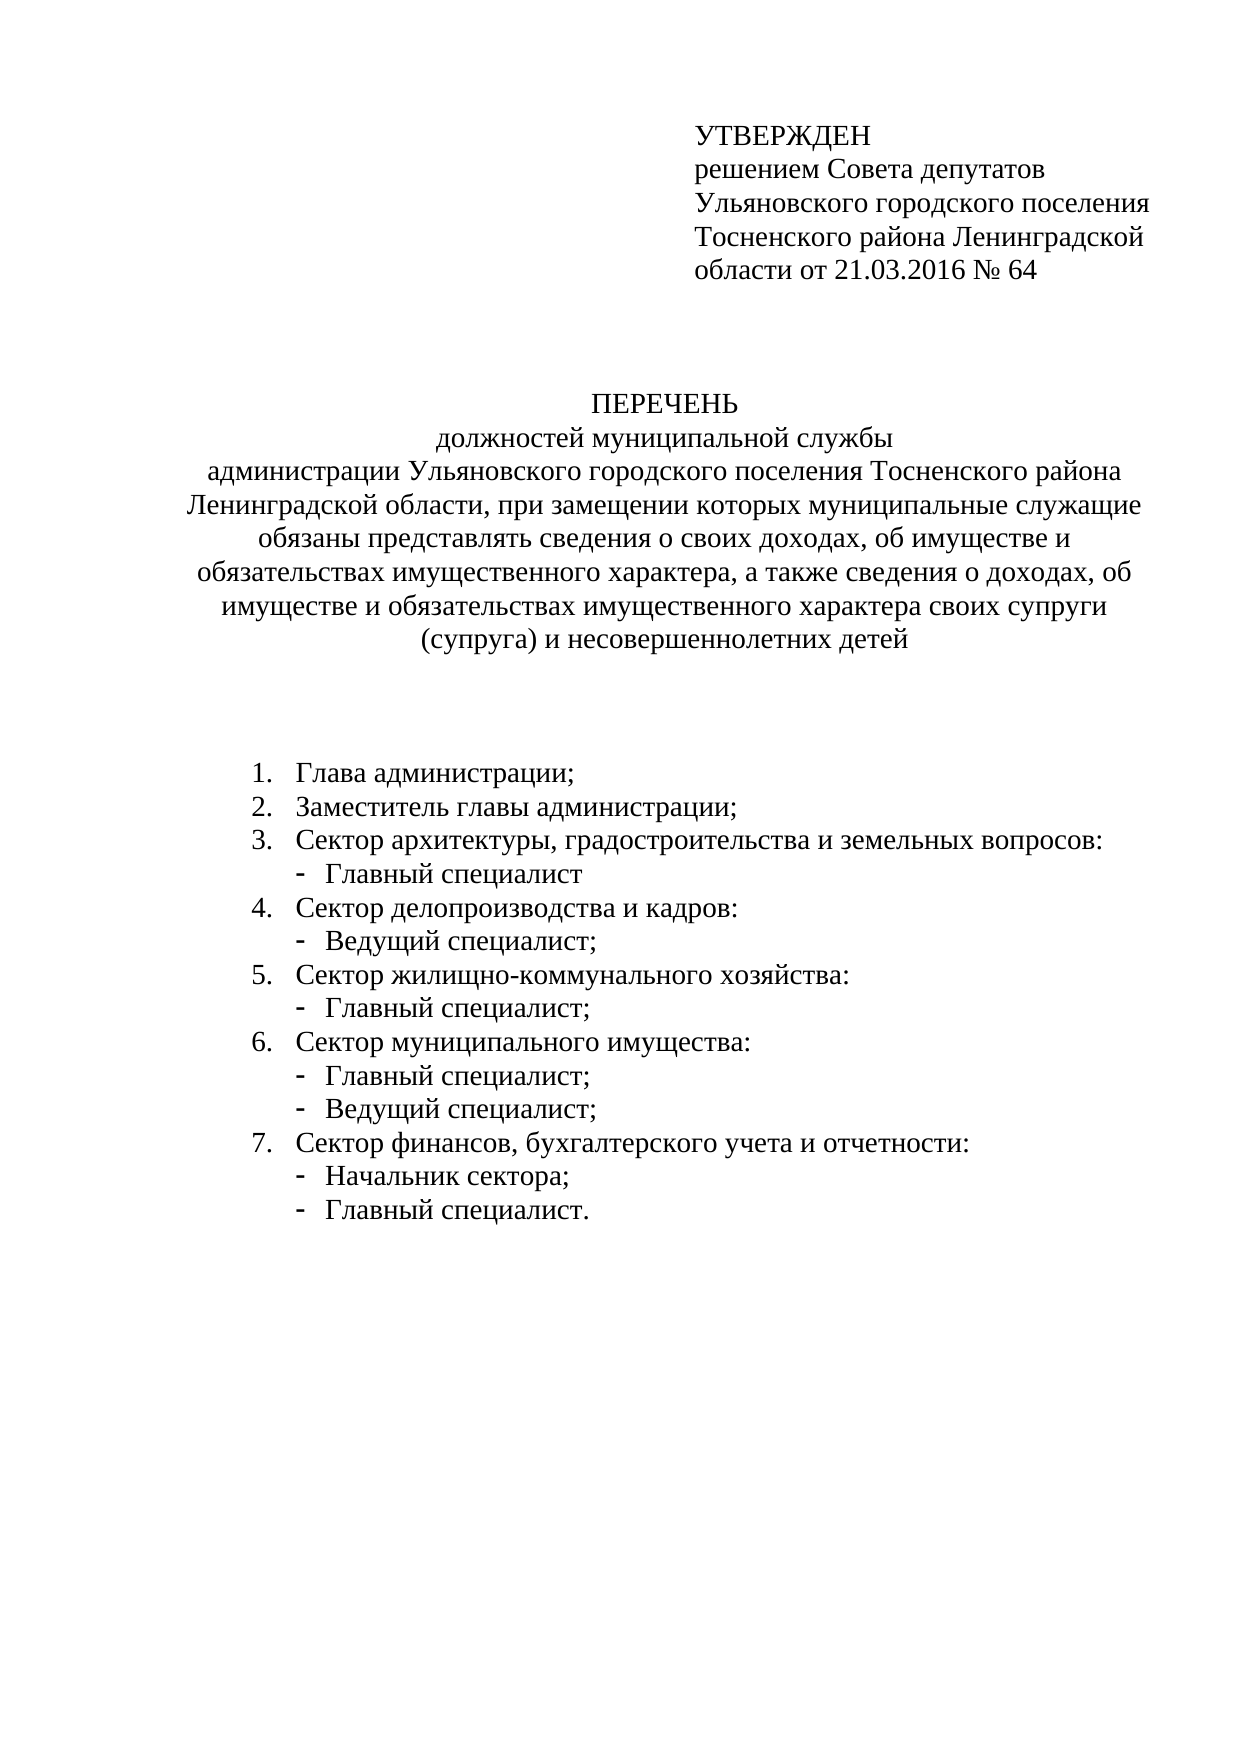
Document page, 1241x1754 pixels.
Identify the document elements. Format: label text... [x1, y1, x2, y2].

list Сектор жилищно-коммунального хозяйства: [177, 957, 1152, 990]
list Глава администрации; [177, 755, 1152, 789]
list Главный специалист; [177, 990, 1152, 1024]
text ПЕРЕЧЕНЬ [177, 386, 1152, 420]
text УТВЕРЖДЕН [694, 118, 1152, 152]
list Сектор архитектуры, градостроительства и земельных вопросов: [177, 822, 1152, 856]
text администрации Ульяновского городского поселения Тосненского района Ленинградской области, при замещении которых муниципальные служащие обязаны представлять сведения о своих доходах, об имуществе и обязательствах имущественного характера, а также сведения о доходах, об имуществе и обязательствах имущественного характера своих супруги (супруга) и несовершеннолетних детей [177, 453, 1152, 655]
text решением Совета депутатов Ульяновского городского поселения Тосненского района Ленинградской области от 21.03.2016 № 64 [694, 152, 1152, 286]
list Сектор муниципального имущества: [177, 1024, 1152, 1058]
list Главный специалист [177, 856, 1152, 890]
text должностей муниципальной службы [177, 420, 1152, 453]
list Ведущий специалист; [177, 923, 1152, 957]
list Заместитель главы администрации; [177, 789, 1152, 822]
list Ведущий специалист; [177, 1091, 1152, 1125]
list Начальник сектора; [177, 1158, 1152, 1192]
list Главный специалист; [177, 1058, 1152, 1091]
list Главный специалист. [177, 1192, 1152, 1226]
list Сектор делопроизводства и кадров: [177, 890, 1152, 923]
list Сектор финансов, бухгалтерского учета и отчетности: [177, 1125, 1152, 1158]
